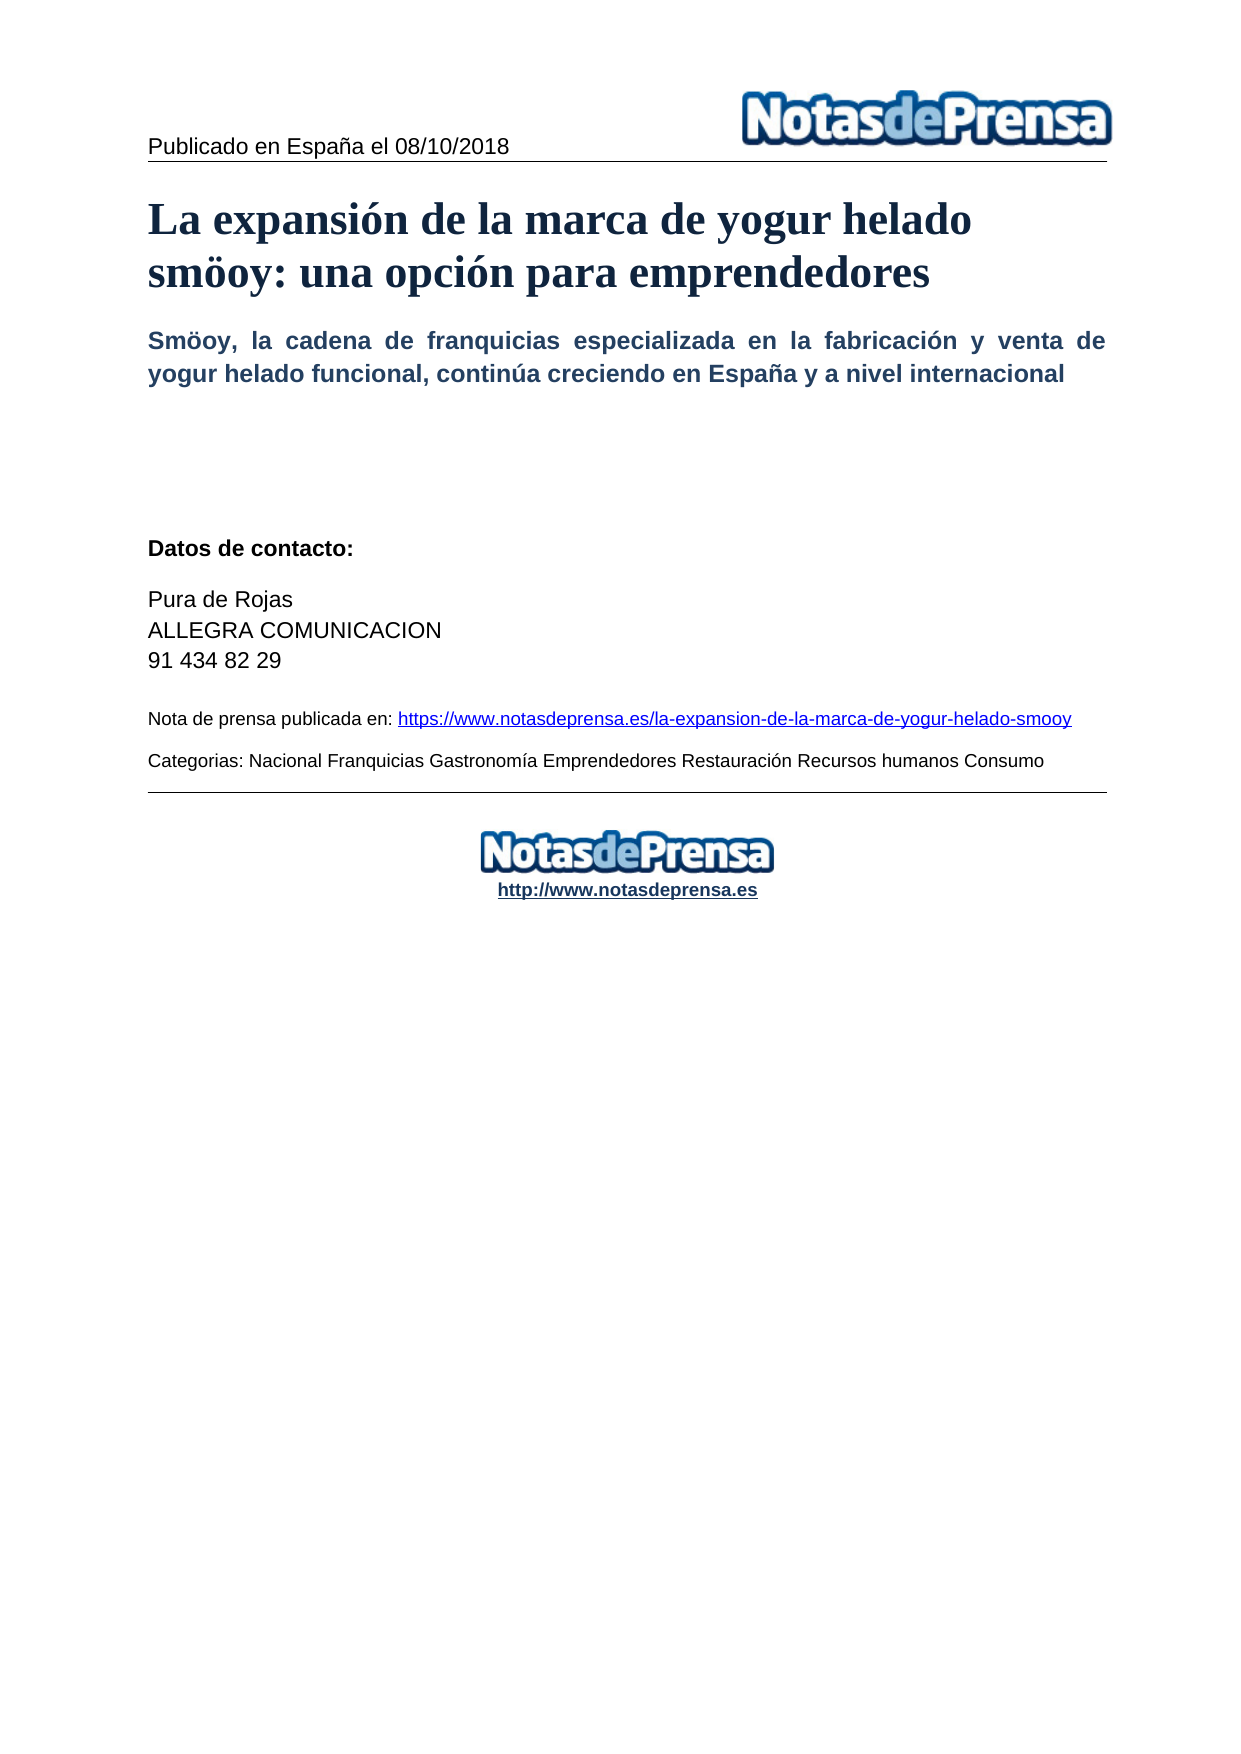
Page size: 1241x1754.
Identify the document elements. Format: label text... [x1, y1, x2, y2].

subtitle La expansión de la marca de yogur helado smöoy: una opción para emprendedores [148, 192, 1107, 297]
text ALLEGRA COMUNICACION [148, 617, 1063, 643]
picture [480, 829, 775, 875]
text Publicado en España el 08/10/2018 [148, 133, 1107, 161]
text Datos de contacto: [148, 535, 1107, 562]
text Pura de Rojas [148, 586, 1063, 613]
subtitle Smöoy, la cadena de franquicias especializada en la fabricación y venta de yogur helado funcional, continúa creciendo en España y a nivel internacional [148, 326, 1107, 388]
picture [742, 90, 1113, 148]
text Categorias: Nacional Franquicias Gastronomía Emprendedores Restauración Recursos humanos Consumo [148, 750, 1107, 771]
text 91 434 82 29 [148, 647, 1063, 673]
text http://www.notasdeprensa.es [148, 879, 1107, 901]
text Nota de prensa publicada en: https://www.notasdeprensa.es/la-expansion-de-la-marca-de-yogur-helado-smooy [148, 707, 1107, 729]
